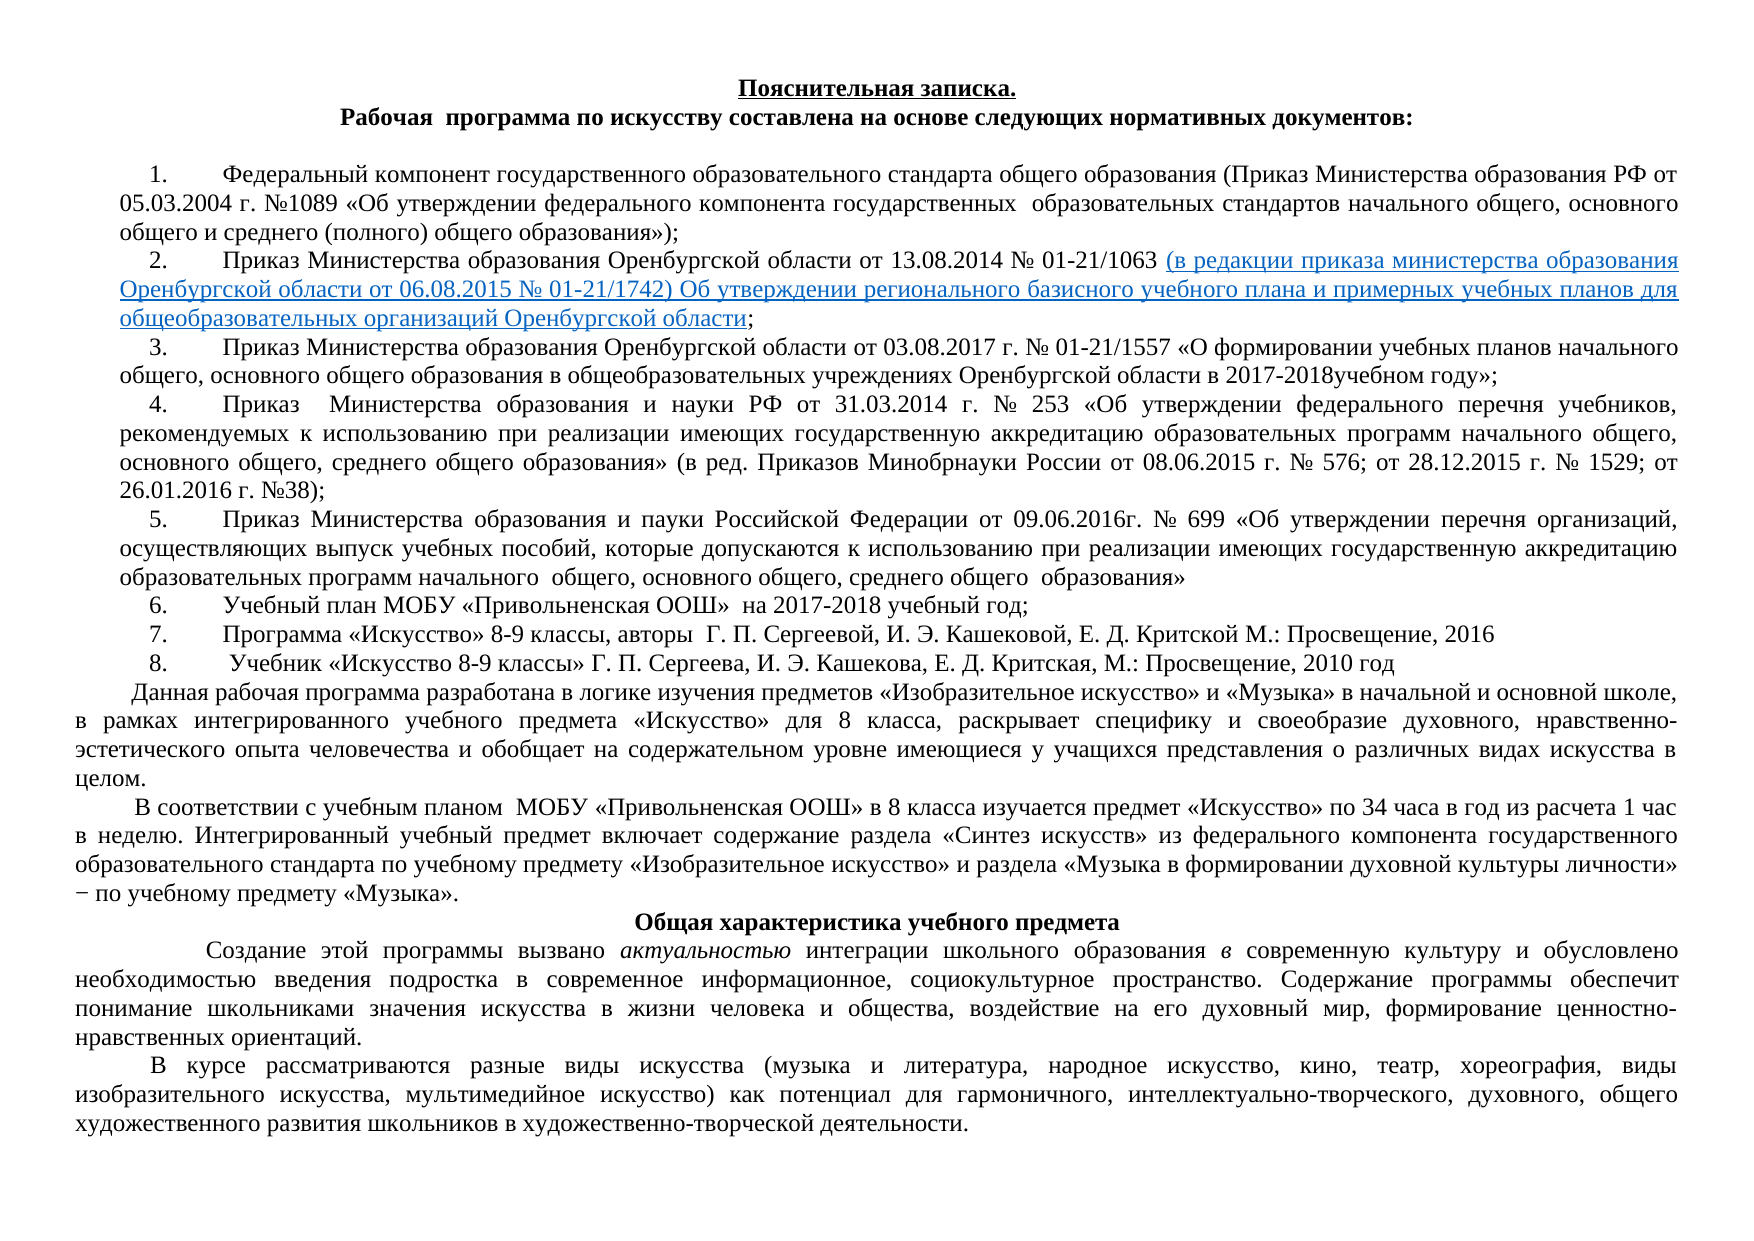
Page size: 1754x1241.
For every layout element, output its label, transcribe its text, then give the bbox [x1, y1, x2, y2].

list Приказ Министерства образования Оренбургской области от 13.08.2014 № 01-21/1063 (в редакции приказа министерства образования Оренбургской области от 06.08.2015 № 01-21/1742) Об утверждении регионального базисного учебного плана и примерных учебных планов для общеобразовательных организаций Оренбургской области; [119, 300, 1679, 332]
list Программа «Искусство» 8-9 классы, авторы Г. П. Сергеевой, И. Э. Кашековой, Е. Д. Критской М.: Просвещение, 2016 [119, 619, 1679, 648]
text В курсе рассматриваются разные виды искусства (музыка и литература, народное искусство, кино, театр, хореография, виды изобразительного искусства, мультимедийное искусство) как потенциал для гармоничного, интеллектуально-творческого, духовного, общего художественного развития школьников в художественно-творческой деятельности. [75, 1051, 1679, 1137]
list Приказ Министерства образования Оренбургской области от 03.08.2017 г. № 01-21/1557 «О формировании учебных планов начального общего, основного общего образования в общеобразовательных учреждениях Оренбургской области в 2017-2018учебном году»; [119, 332, 1679, 389]
list Приказ Министерства образования Оренбургской области от 13.08.2014 № 01-21/1063 (в редакции приказа министерства образования Оренбургской области от 06.08.2015 № 01-21/1742) Об утверждении регионального базисного учебного плана и примерных учебных планов для общеобразовательных организаций Оренбургской области; [119, 246, 1679, 299]
text Пояснительная записка. [75, 73, 1679, 102]
list Учебный план МОБУ «Привольненская ООШ» на 2017-2018 учебный год; [119, 591, 1679, 619]
list Приказ Министерства образования и пауки Российской Федерации от 09.06.2016г. № 699 «Об утверждении перечня организаций, осуществляющих выпуск учебных пособий, которые допускаются к использованию при реализации имеющих государственную аккредитацию образовательных программ начального общего, основного общего, среднего общего образования» [119, 504, 1679, 591]
text Общая характеристика учебного предмета [75, 907, 1679, 936]
text Создание этой программы вызвано актуальностью интеграции школьного образования в современную культуру и обусловлено необходимостью введения подростка в современное информационное, социокультурное пространство. Содержание программы обеспечит понимание школьниками значения искусства в жизни человека и общества, воздействие на его духовный мир, формирование ценностно-нравственных ориентаций. [75, 936, 1679, 1051]
list Федеральный компонент государственного образовательного стандарта общего образования (Приказ Министерства образования РФ от 05.03.2004 г. №1089 «Об утверждении федерального компонента государственных образовательных стандартов начального общего, основного общего и среднего (полного) общего образования»); [119, 159, 1679, 246]
text Рабочая программа по искусству составлена на основе следующих нормативных документов: [75, 102, 1679, 131]
list Учебник «Искусство 8-9 классы» Г. П. Сергеева, И. Э. Кашекова, Е. Д. Критская, М.: Просвещение, 2010 год [119, 648, 1679, 677]
list Приказ Министерства образования и науки РФ от 31.03.2014 г. № 253 «Об утверждении федерального перечня учебников, рекомендуемых к использованию при реализации имеющих государственную аккредитацию образовательных программ начального общего, основного общего, среднего общего образования» (в ред. Приказов Минобрнауки России от 08.06.2015 г. № 576; от 28.12.2015 г. № 1529; от 26.01.2016 г. №38); [119, 389, 1679, 504]
text В соответствии с учебным планом МОБУ «Привольненская ООШ» в 8 класса изучается предмет «Искусство» по 34 часа в год из расчета 1 час в неделю. Интегрированный учебный предмет включает содержание раздела «Синтез искусств» из федерального компонента государственного образовательного стандарта по учебному предмету «Изобразительное искусство» и раздела «Музыка в формировании духовной культуры личности» − по учебному предмету «Музыка». [75, 792, 1679, 907]
text Данная рабочая программа разработана в логике изучения предметов «Изобразительное искусство» и «Музыка» в начальной и основной школе, в рамках интегрированного учебного предмета «Искусство» для 8 класса, раскрывает специфику и своеобразие духовного, нравственно-эстетического опыта человечества и обобщает на содержательном уровне имеющиеся у учащихся представления о различных видах искусства в целом. [75, 677, 1679, 792]
